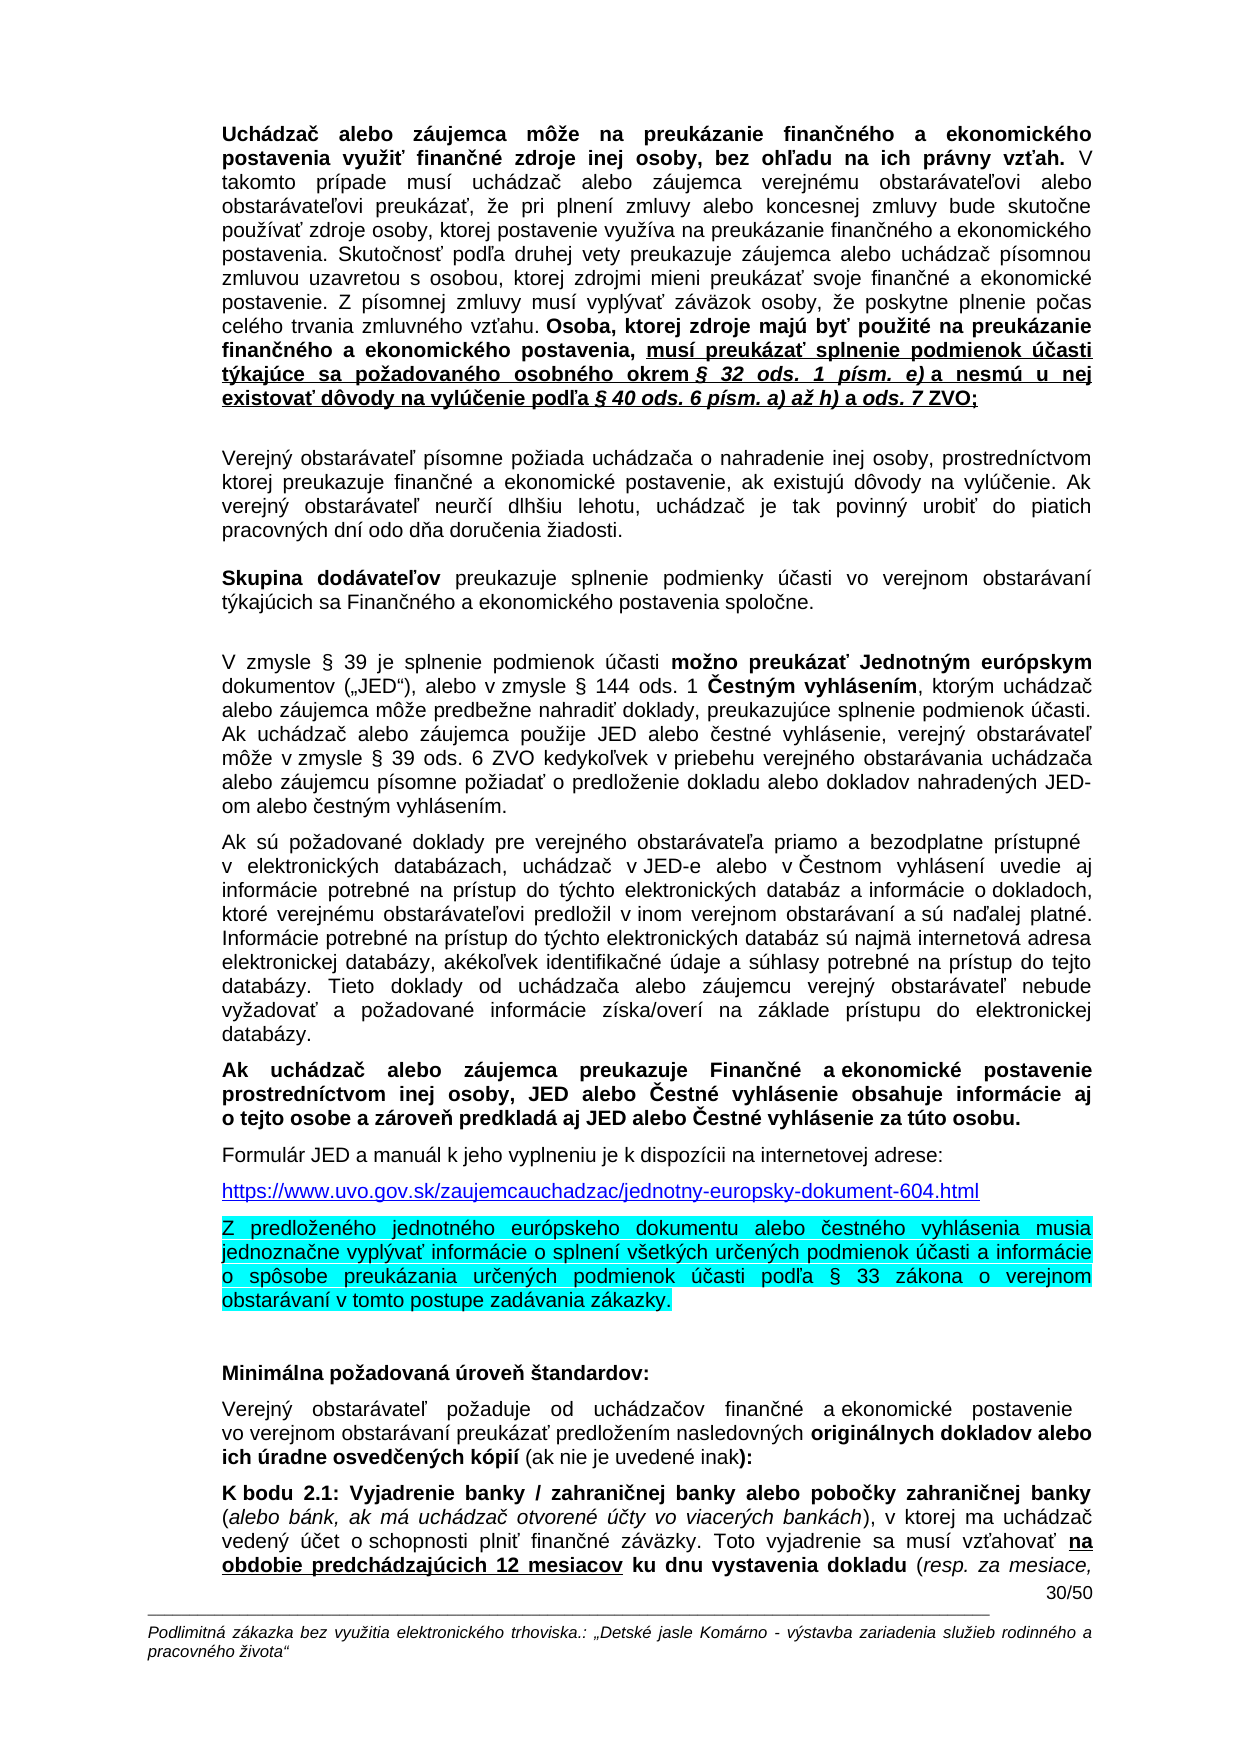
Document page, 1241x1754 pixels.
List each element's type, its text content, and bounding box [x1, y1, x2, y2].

text Formulár JED a manuál k jeho vyplneniu je k dispozícii na internetovej adrese: [222, 1143, 1092, 1167]
text Ak uchádzač alebo záujemca preukazuje Finančné a ekonomické postavenie prostredníctvom inej osoby, JED alebo Čestné vyhlásenie obsahuje informácie aj o tejto osobe a zároveň predkladá aj JED alebo Čestné vyhlásenie za túto osobu. [222, 1058, 1092, 1130]
text Ak sú požadované doklady pre verejného obstarávateľa priamo a bezodplatne prístupné v elektronických databázach, uchádzač v JED-e alebo v Čestnom vyhlásení uvedie aj informácie potrebné na prístup do týchto elektronických databáz a informácie o dokladoch, ktoré verejnému obstarávateľovi predložil v inom verejnom obstarávaní a sú naďalej platné. Informácie potrebné na prístup do týchto elektronických databáz sú najmä internetová adresa elektronickej databázy, akékoľvek identifikačné údaje a súhlasy potrebné na prístup do tejto databázy. Tieto doklady od uchádzača alebo záujemcu verejný obstarávateľ nebude vyžadovať a požadované informácie získa/overí na základe prístupu do elektronickej databázy. [222, 830, 1092, 1046]
text Z predloženého jednotného európskeho dokumentu alebo čestného vyhlásenia musia jednoznačne vyplývať informácie o splnení všetkých určených podmienok účasti a informácie o spôsobe preukázania určených podmienok účasti podľa § 33 zákona o verejnom obstarávaní v tomto postupe zadávania zákazky. [222, 1287, 1092, 1311]
text Verejný obstarávateľ požaduje od uchádzačov finančné a ekonomické postavenie vo verejnom obstarávaní preukázať predložením nasledovných originálnych dokladov alebo ich úradne osvedčených kópií (ak nie je uvedené inak): [222, 1397, 1092, 1469]
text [222, 1481, 1092, 1577]
text Verejný obstarávateľ písomne požiada uchádzača o nahradenie inej osoby, prostredníctvom ktorej preukazuje finančné a ekonomické postavenie, ak existujú dôvody na vylúčenie. Ak verejný obstarávateľ neurčí dlhšiu lehotu, uchádzač je tak povinný urobiť do piatich pracovných dní odo dňa doručenia žiadosti. [222, 446, 1092, 542]
text Skupina dodávateľov preukazuje splnenie podmienky účasti vo verejnom obstarávaní týkajúcich sa Finančného a ekonomického postavenia spoločne. [222, 566, 1092, 613]
text Minimálna požadovaná úroveň štandardov: [222, 1360, 1092, 1384]
text V zmysle § 39 je splnenie podmienok účasti možno preukázať Jednotným európskym dokumentov („JED“), alebo v zmysle § 144 ods. 1 Čestným vyhlásením, ktorým uchádzač alebo záujemca môže predbežne nahradiť doklady, preukazujúce splnenie podmienok účasti. Ak uchádzač alebo záujemca použije JED alebo čestné vyhlásenie, verejný obstarávateľ môže v zmysle § 39 ods. 6 ZVO kedykoľvek v priebehu verejného obstarávania uchádzača alebo záujemcu písomne požiadať o predloženie dokladu alebo dokladov nahradených JED-om alebo čestným vyhlásením. [222, 650, 1092, 818]
text Uchádzač alebo záujemca môže na preukázanie finančného a ekonomického postavenia využiť finančné zdroje inej osoby, bez ohľadu na ich právny vzťah. V takomto prípade musí uchádzač alebo záujemca verejnému obstarávateľovi alebo obstarávateľovi preukázať, že pri plnení zmluvy alebo koncesnej zmluvy bude skutočne používať zdroje osoby, ktorej postavenie využíva na preukázanie finančného a ekonomického postavenia. Skutočnosť podľa druhej vety preukazuje záujemca alebo uchádzač písomnou zmluvou uzavretou s osobou, ktorej zdrojmi mieni preukázať svoje finančné a ekonomické postavenie. Z písomnej zmluvy musí vyplývať záväzok osoby, že poskytne plnenie počas celého trvania zmluvného vzťahu. Osoba, ktorej zdroje majú byť použité na preukázanie finančného a ekonomického postavenia, musí preukázať splnenie podmienok účasti týkajúce sa požadovaného osobného okrem § 32 ods. 1 písm. e) a nesmú u nej existovať dôvody na vylúčenie podľa § 40 ods. 6 písm. a) až h) a ods. 7 ZVO; [222, 98, 1092, 382]
text https://www.uvo.gov.sk/zaujemcauchadzac/jednotny-europsky-dokument-604.html [222, 1179, 1092, 1203]
